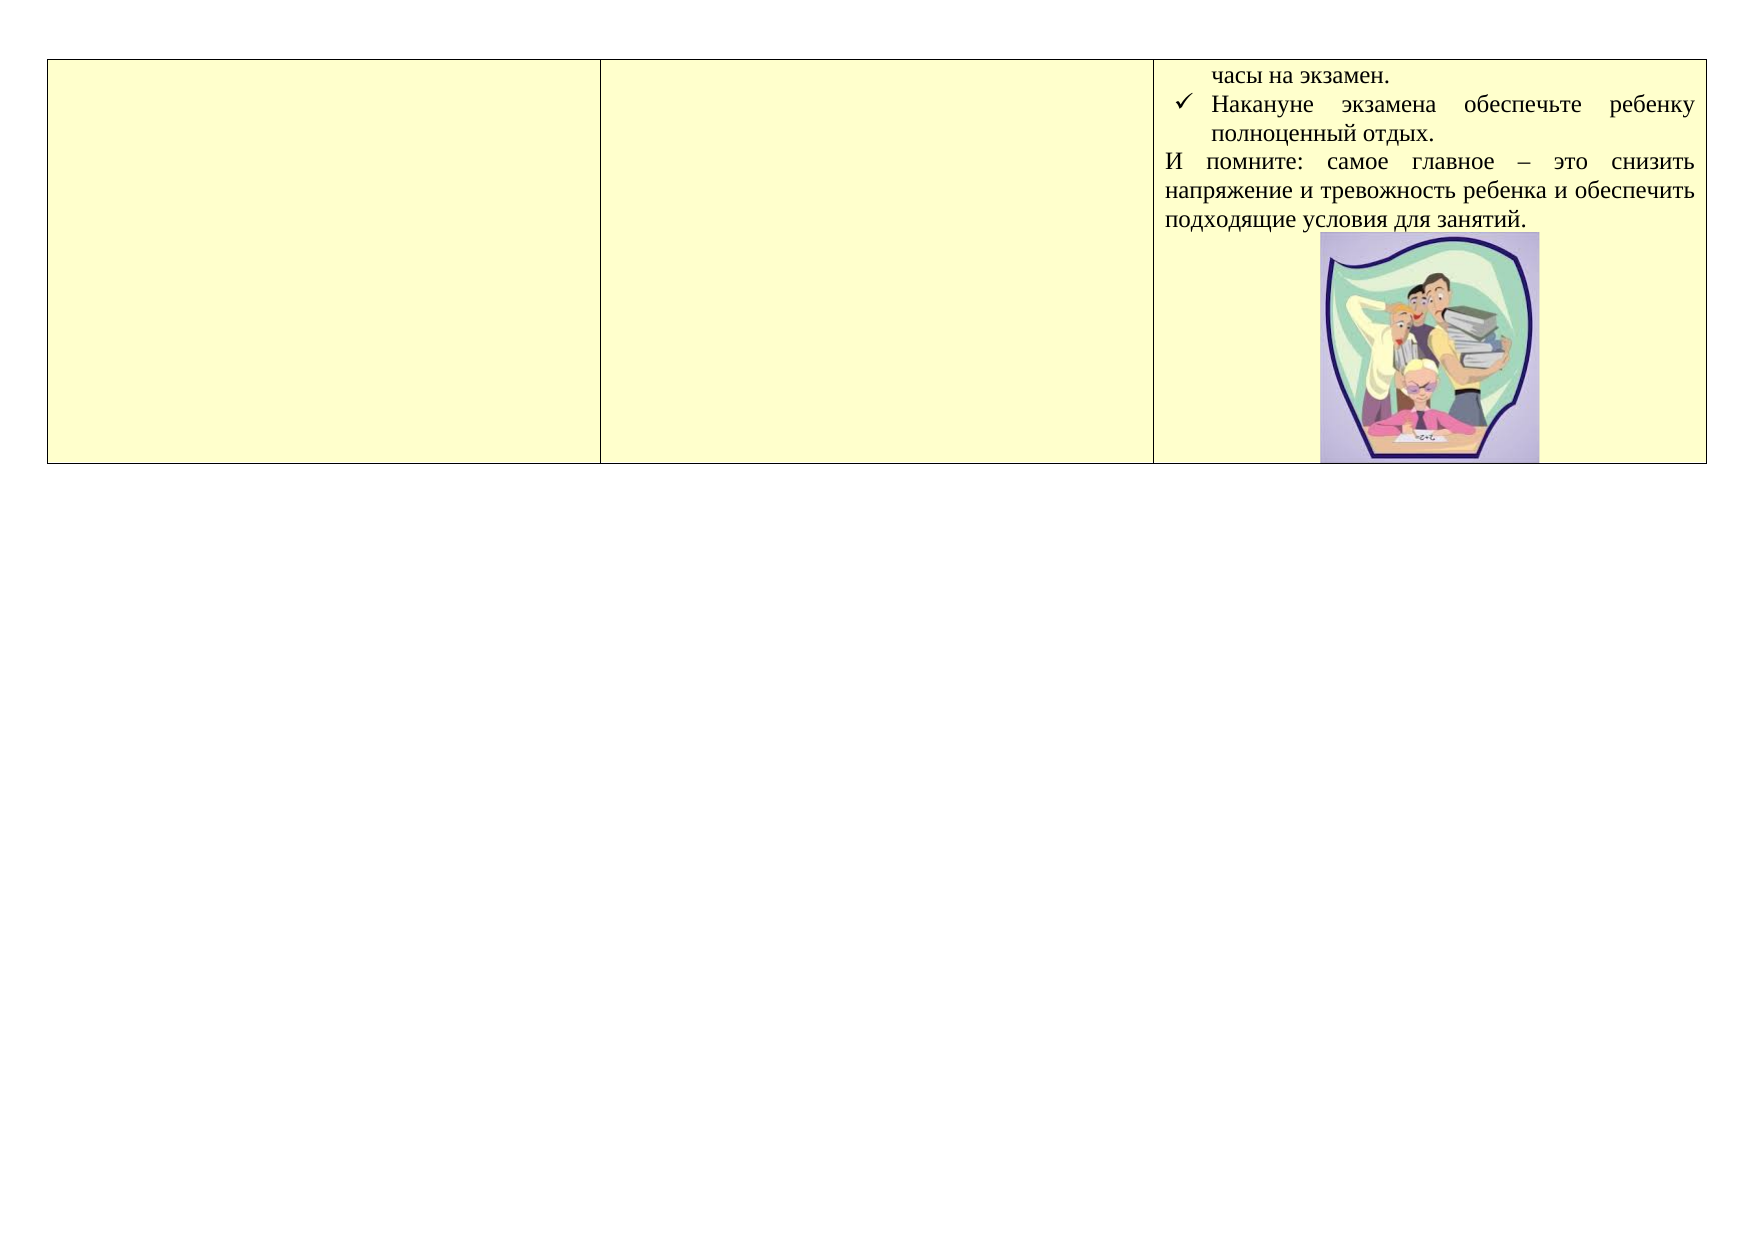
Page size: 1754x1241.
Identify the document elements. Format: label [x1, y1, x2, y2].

table_header [48, 60, 600, 462]
picture [1320, 232, 1540, 463]
table_header [601, 60, 1153, 462]
table_header [1154, 60, 1706, 462]
